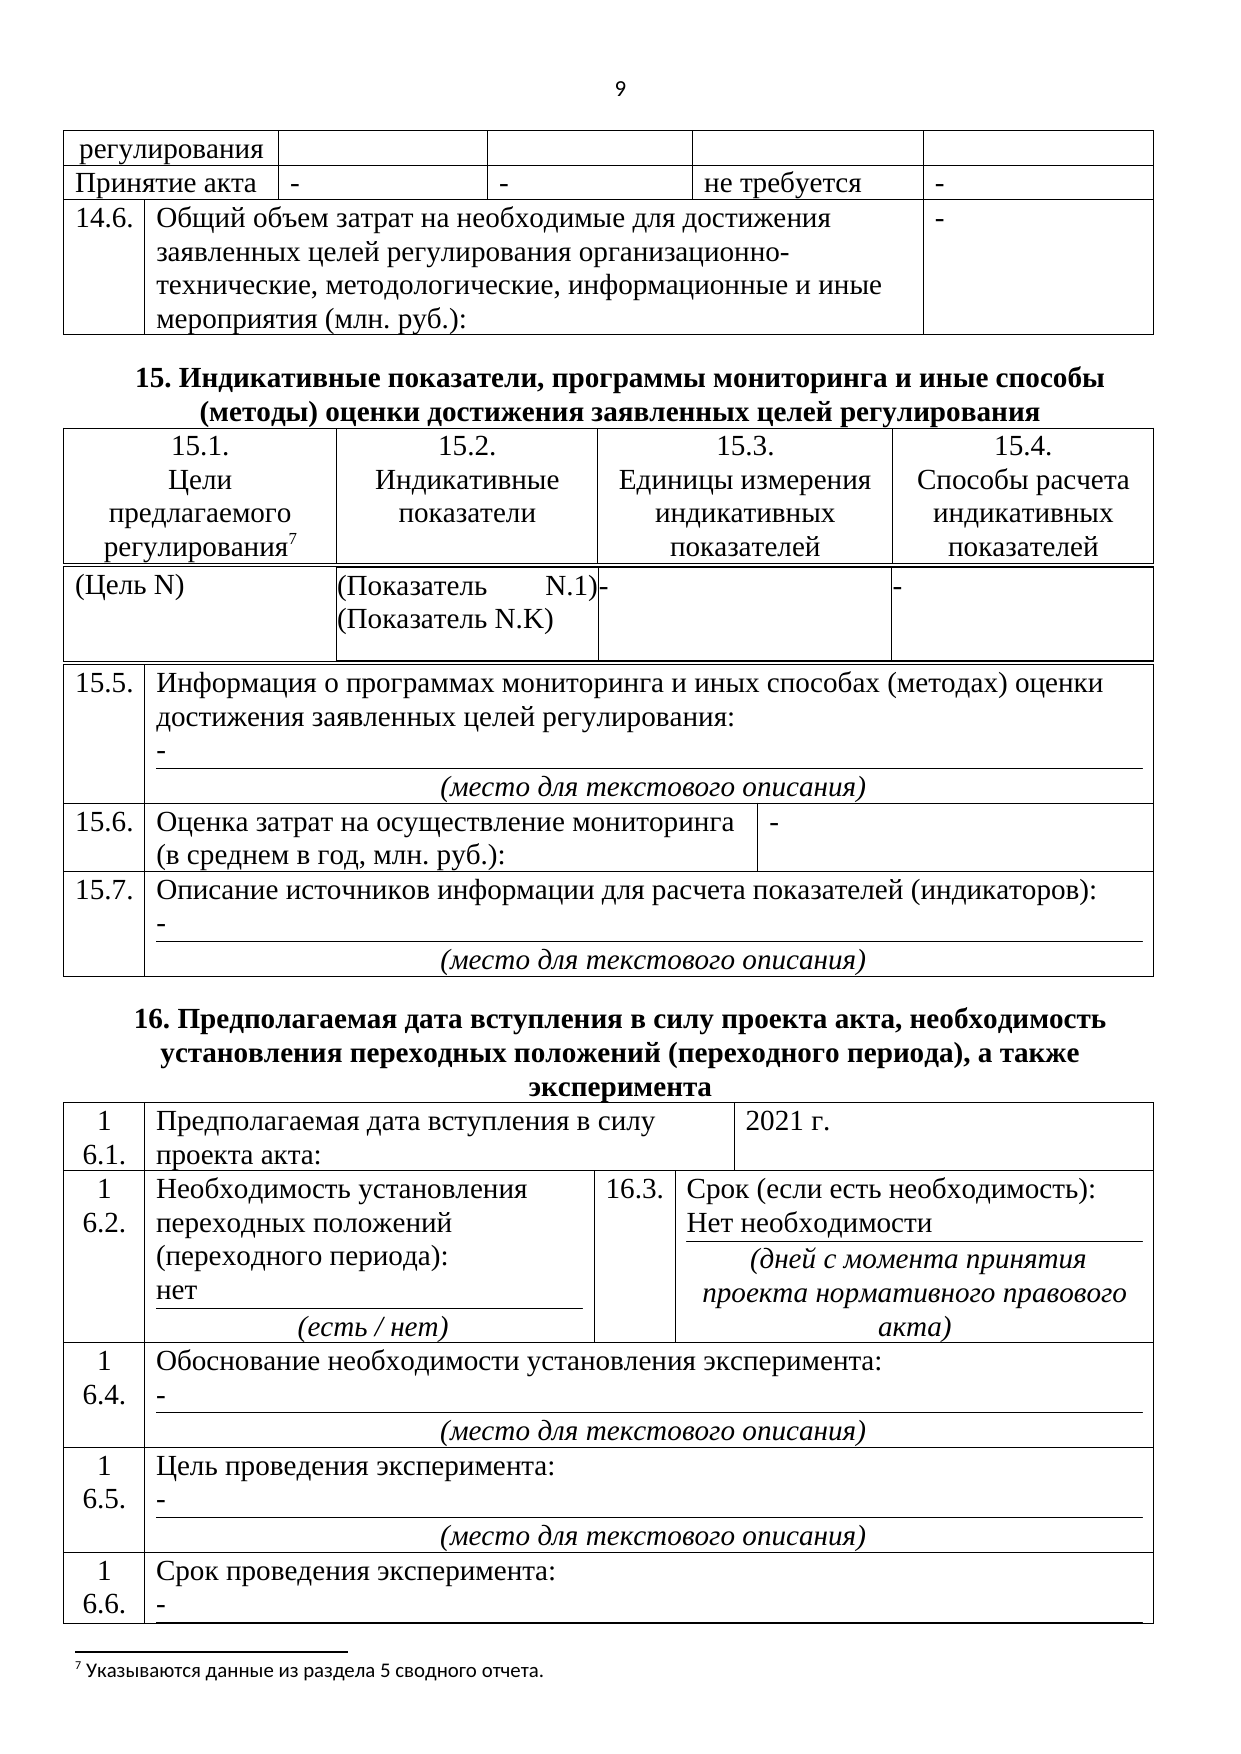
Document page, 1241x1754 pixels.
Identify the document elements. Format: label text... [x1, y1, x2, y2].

table_header 15.4. Способы расчета индикативных показателей [893, 429, 1153, 563]
table_header [337, 568, 598, 660]
table_cell Цель проведения эксперимента: - (место для текстового описания) [145, 1448, 1153, 1552]
table_cell не требуется [693, 166, 923, 199]
table_header Предполагаемая дата вступления в силу проекта акта: [145, 1103, 734, 1170]
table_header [488, 131, 692, 164]
table_cell Описание источников информации для расчета показателей (индикаторов): - (место для текстового описания) [145, 872, 1153, 976]
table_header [64, 131, 278, 164]
table_cell 15.6. [64, 804, 144, 871]
table_cell - [924, 166, 1153, 199]
table_cell Общий объем затрат на необходимые для достижения заявленных целей регулирования организационно-технические, методологические, информационные и иные мероприятия (млн. руб.): [145, 200, 923, 334]
table_cell Необходимость установления переходных положений (переходного периода): нет (есть / нет) [145, 1171, 594, 1342]
table_header 15.2. Индикативные показатели [337, 429, 597, 563]
table_cell 16.4. [64, 1343, 144, 1447]
text 16. Предполагаемая дата вступления в силу проекта акта, необходимость установления переходных положений (переходного периода), а также эксперимента [75, 1002, 1165, 1102]
table_cell Обоснование необходимости установления эксперимента: - (место для текстового описания) [145, 1343, 1153, 1447]
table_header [693, 131, 923, 164]
table_header [892, 568, 1153, 660]
table_header 15.3. Единицы измерения индикативных показателей [598, 429, 892, 563]
table_cell 16.3. [595, 1171, 675, 1342]
table_cell - [279, 166, 487, 199]
table_header 2021 г. [735, 1103, 1153, 1170]
table_header Информация о программах мониторинга и иных способах (методах) оценки достижения заявленных целей регулирования: - (место для текстового описания) [145, 665, 1153, 803]
table_cell 16.6. [64, 1553, 144, 1623]
table_cell 15.7. [64, 872, 144, 976]
table_cell 16.5. [64, 1448, 144, 1552]
table_header (Цель N) [64, 567, 336, 661]
table_cell 16.2. [64, 1171, 144, 1342]
table_cell Оценка затрат на осуществление мониторинга (в среднем в год, млн. руб.): [145, 804, 757, 871]
text 15. Индикативные показатели, программы мониторинга и иные способы (методы) оценки достижения заявленных целей регулирования [75, 360, 1165, 427]
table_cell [145, 1553, 1153, 1623]
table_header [279, 131, 487, 164]
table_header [924, 131, 1153, 164]
table_header 15.1. Цели предлагаемого регулирования [64, 429, 336, 563]
table_cell 14.6. [64, 200, 144, 334]
table_cell Принятие акта [64, 166, 278, 199]
table_header 15.5. [64, 665, 144, 803]
table_header [599, 568, 891, 660]
table_cell - [758, 804, 1153, 871]
table_cell Срок (если есть необходимость): Нет необходимости (дней с момента принятия проекта нормативного правового акта) [676, 1171, 1153, 1342]
table_cell - [488, 166, 692, 199]
table_header 16.1. [64, 1103, 144, 1170]
table_cell - [924, 200, 1153, 334]
